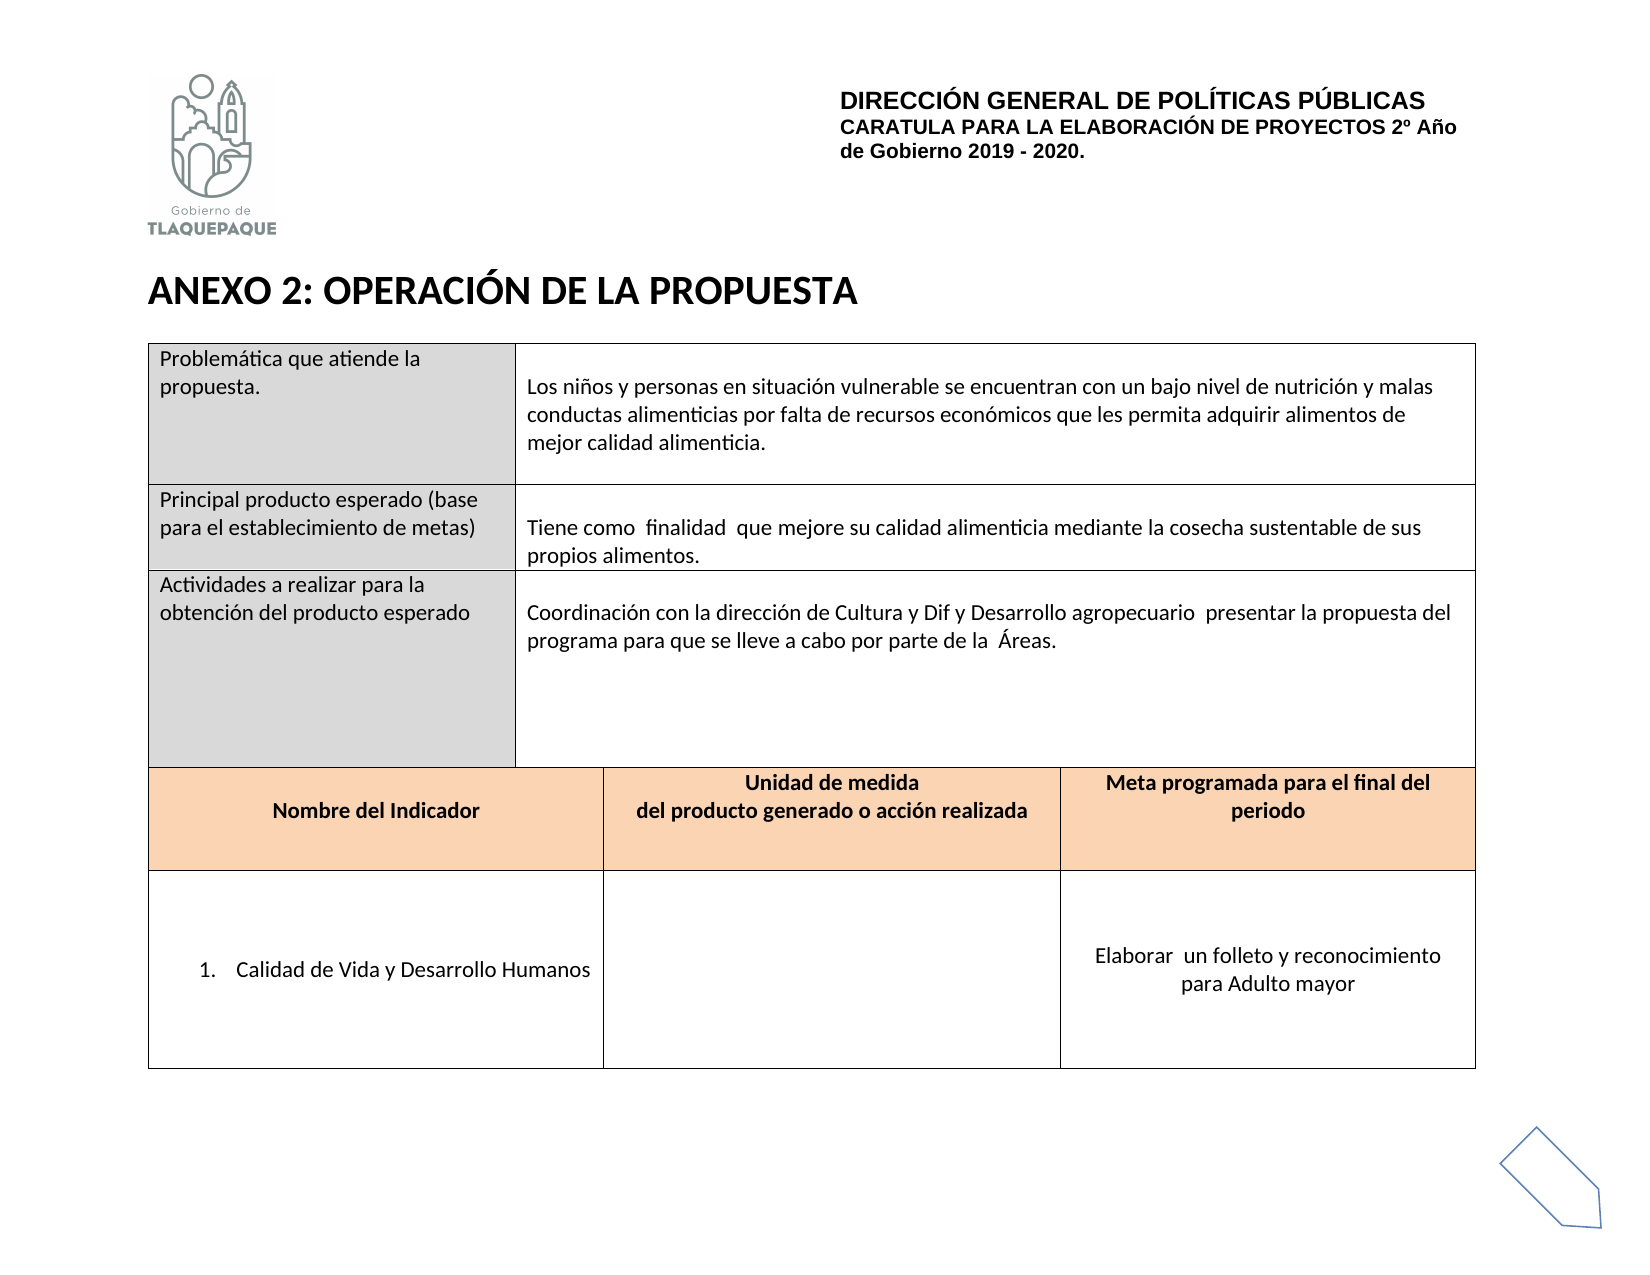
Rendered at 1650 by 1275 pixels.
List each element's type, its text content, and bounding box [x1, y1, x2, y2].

table_cell Actividades a realizar para la obtención del producto esperado [149, 571, 515, 767]
table_cell Nombre del Indicador [149, 768, 603, 870]
table_cell Elaborar un folleto y reconocimiento para Adulto mayor [1061, 871, 1475, 1067]
table_cell Coordinación con la dirección de Cultura y Dif y Desarrollo agropecuario presentar la propuesta del programa para que se lleve a cabo por parte de la Áreas. [516, 571, 1475, 767]
table_header Problemática que atiende la propuesta. [149, 344, 515, 484]
table_header Los niños y personas en situación vulnerable se encuentran con un bajo nivel de nutrición y malas conductas alimenticias por falta de recursos económicos que les permita adquirir alimentos de mejor calidad alimenticia. [516, 344, 1475, 484]
table_cell Principal producto esperado (base para el establecimiento de metas) [149, 485, 515, 569]
table_cell Meta programada para el final del periodo [1061, 768, 1475, 870]
table_cell Tiene como finalidad que mejore su calidad alimenticia mediante la cosecha sustentable de sus propios alimentos. [516, 485, 1475, 569]
table_cell Calidad de Vida y Desarrollo Humanos [149, 871, 603, 1067]
picture [147, 74, 276, 236]
text ANEXO 2: OPERACIÓN DE LA PROPUESTA [148, 264, 1502, 315]
table_cell [604, 871, 1060, 1067]
table_cell Unidad de medida del producto generado o acción realizada [604, 768, 1060, 870]
